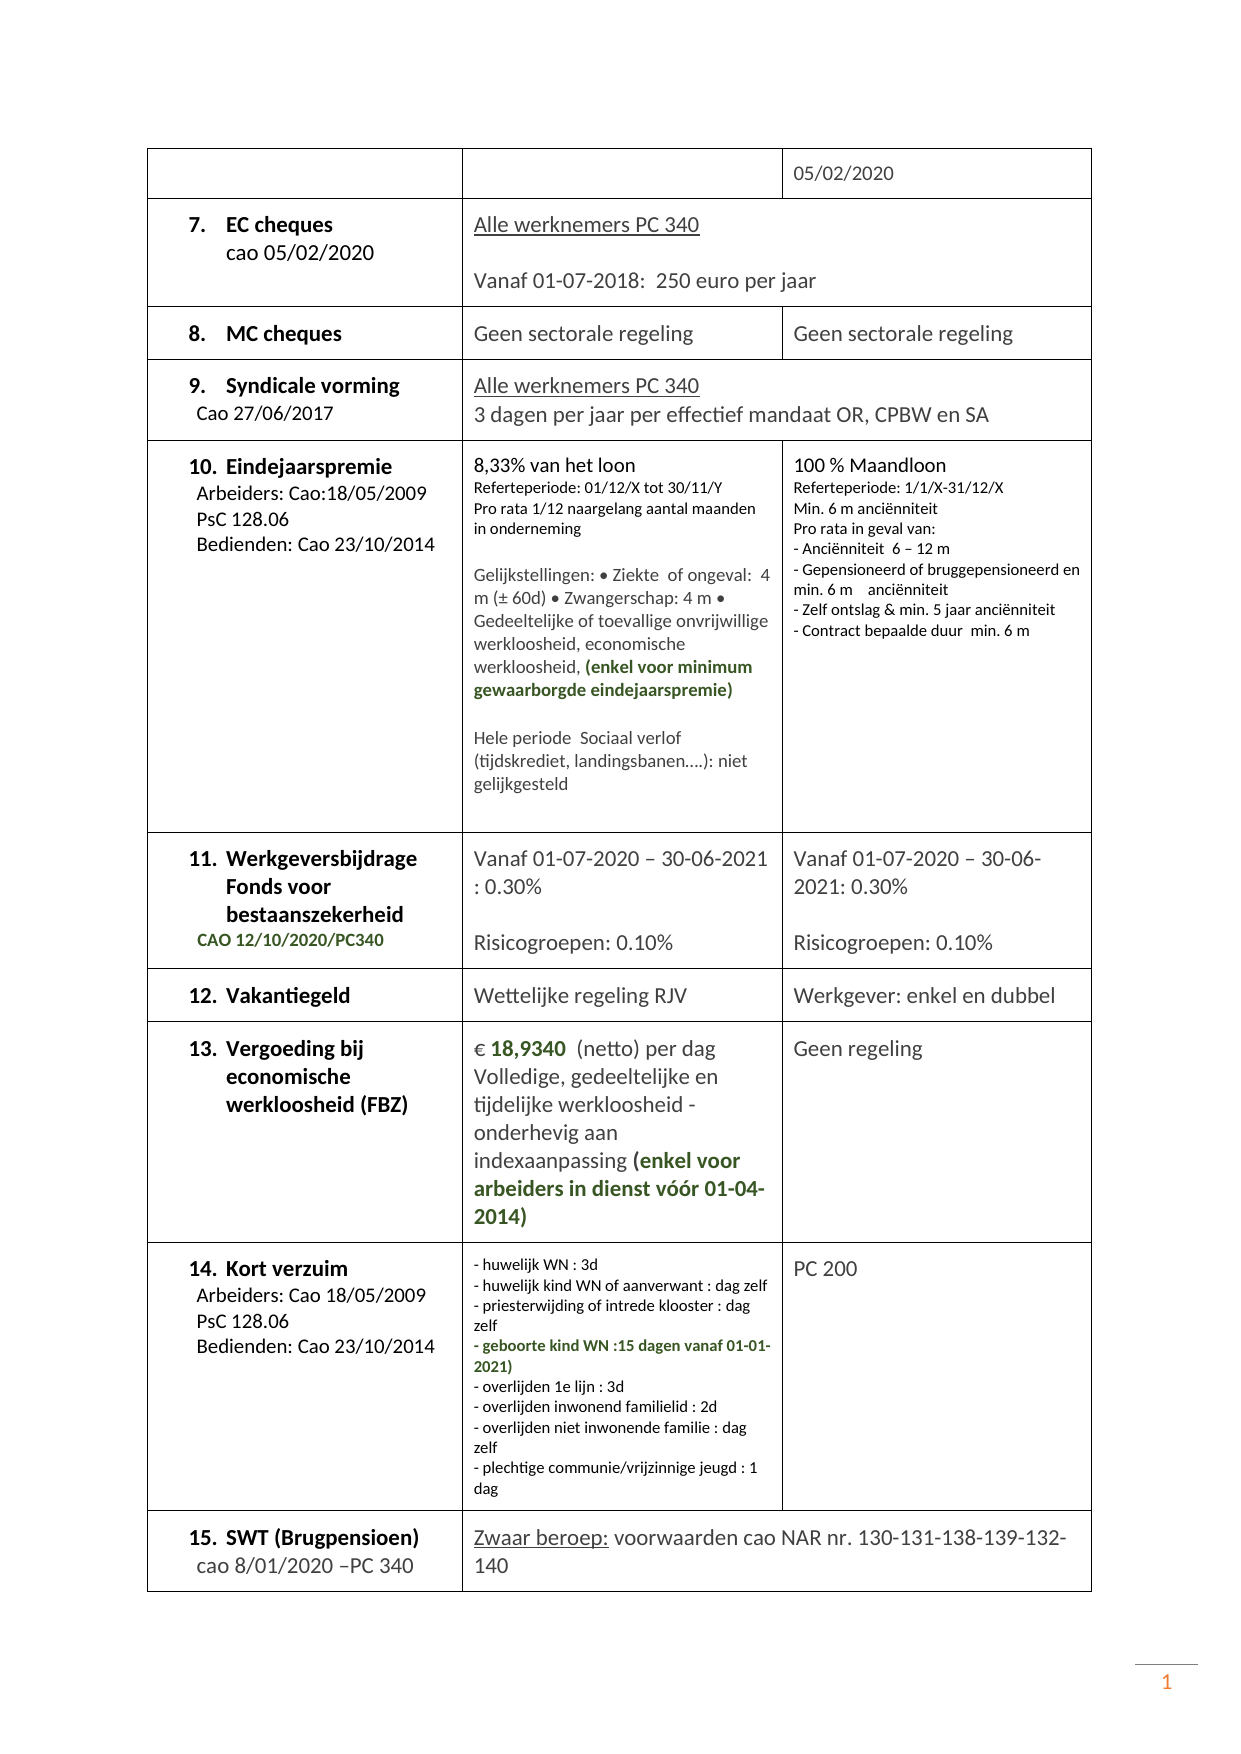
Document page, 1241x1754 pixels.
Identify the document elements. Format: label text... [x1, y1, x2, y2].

table_cell Vanaf 01-07-2020 – 30-06-2021: 0.30% Risicogroepen: 0.10% [783, 833, 1091, 968]
table_cell PC 200 [783, 1243, 1091, 1510]
table_cell Geen sectorale regeling [463, 307, 782, 359]
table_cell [463, 1511, 1091, 1591]
table_cell Werkgever: enkel en dubbel [783, 969, 1091, 1021]
table_cell € 18,9340 (netto) per dag Volledige, gedeeltelijke en tijdelijke werkloosheid - onderhevig aan indexaanpassing (enkel voor arbeiders in dienst vóór 01-04-2014) [463, 1022, 782, 1242]
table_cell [148, 1511, 462, 1591]
table_cell Geen regeling [783, 1022, 1091, 1242]
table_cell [148, 149, 462, 198]
table_cell Alle werknemers PC 340 Vanaf 01-07-2018: 250 euro per jaar [463, 199, 1091, 306]
table_cell Eindejaarspremie Arbeiders: Cao:18/05/2009 PsC 128.06 Bedienden: Cao 23/10/2014 [148, 441, 462, 832]
table_cell Vergoeding bij economische werkloosheid (FBZ) [148, 1022, 462, 1242]
table_cell MC cheques [148, 307, 462, 359]
table_cell Vakantiegeld [148, 969, 462, 1021]
table_cell Wettelijke regeling RJV [463, 969, 782, 1021]
table_cell Vanaf 01-07-2020 – 30-06-2021 : 0.30% Risicogroepen: 0.10% [463, 833, 782, 968]
table_cell 8,33% van het loon Referteperiode: 01/12/X tot 30/11/Y Pro rata 1/12 naargelang aantal maanden in onderneming Gelijkstellingen: • Ziekte of ongeval: 4 m (± 60d) • Zwangerschap: 4 m • Gedeeltelijke of toevallige onvrijwillige werkloosheid, economische werkloosheid, (enkel voor minimum gewaarborgde eindejaarspremie) Hele periode Sociaal verlof (tijdskrediet, landingsbanen….): niet gelijkgesteld [463, 441, 782, 832]
table_cell - huwelijk WN : 3d - huwelijk kind WN of aanverwant : dag zelf - priesterwijding of intrede klooster : dag zelf - geboorte kind WN :15 dagen vanaf 01-01-2021) - overlijden 1e lijn : 3d - overlijden inwonend familielid : 2d - overlijden niet inwonende familie : dag zelf - plechtige communie/vrijzinnige jeugd : 1 dag [463, 1243, 782, 1510]
table_cell Alle werknemers PC 340 3 dagen per jaar per effectief mandaat OR, CPBW en SA [463, 360, 1091, 439]
table_cell Werkgeversbijdrage Fonds voor bestaanszekerheid CAO 12/10/2020/PC340 [148, 833, 462, 968]
table_cell Syndicale vorming Cao 27/06/2017 [148, 360, 462, 439]
table_cell Geen sectorale regeling [783, 307, 1091, 359]
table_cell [463, 149, 782, 198]
table_cell Kort verzuim Arbeiders: Cao 18/05/2009 PsC 128.06 Bedienden: Cao 23/10/2014 [148, 1243, 462, 1510]
table_cell 100 % Maandloon Referteperiode: 1/1/X-31/12/X Min. 6 m anciënniteit Pro rata in geval van: - Anciënniteit 6 – 12 m - Gepensioneerd of bruggepensioneerd en min. 6 m anciënniteit - Zelf ontslag & min. 5 jaar anciënniteit - Contract bepaalde duur min. 6 m [783, 441, 1091, 832]
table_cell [783, 149, 1091, 198]
table_cell EC cheques cao 05/02/2020 [148, 199, 462, 306]
